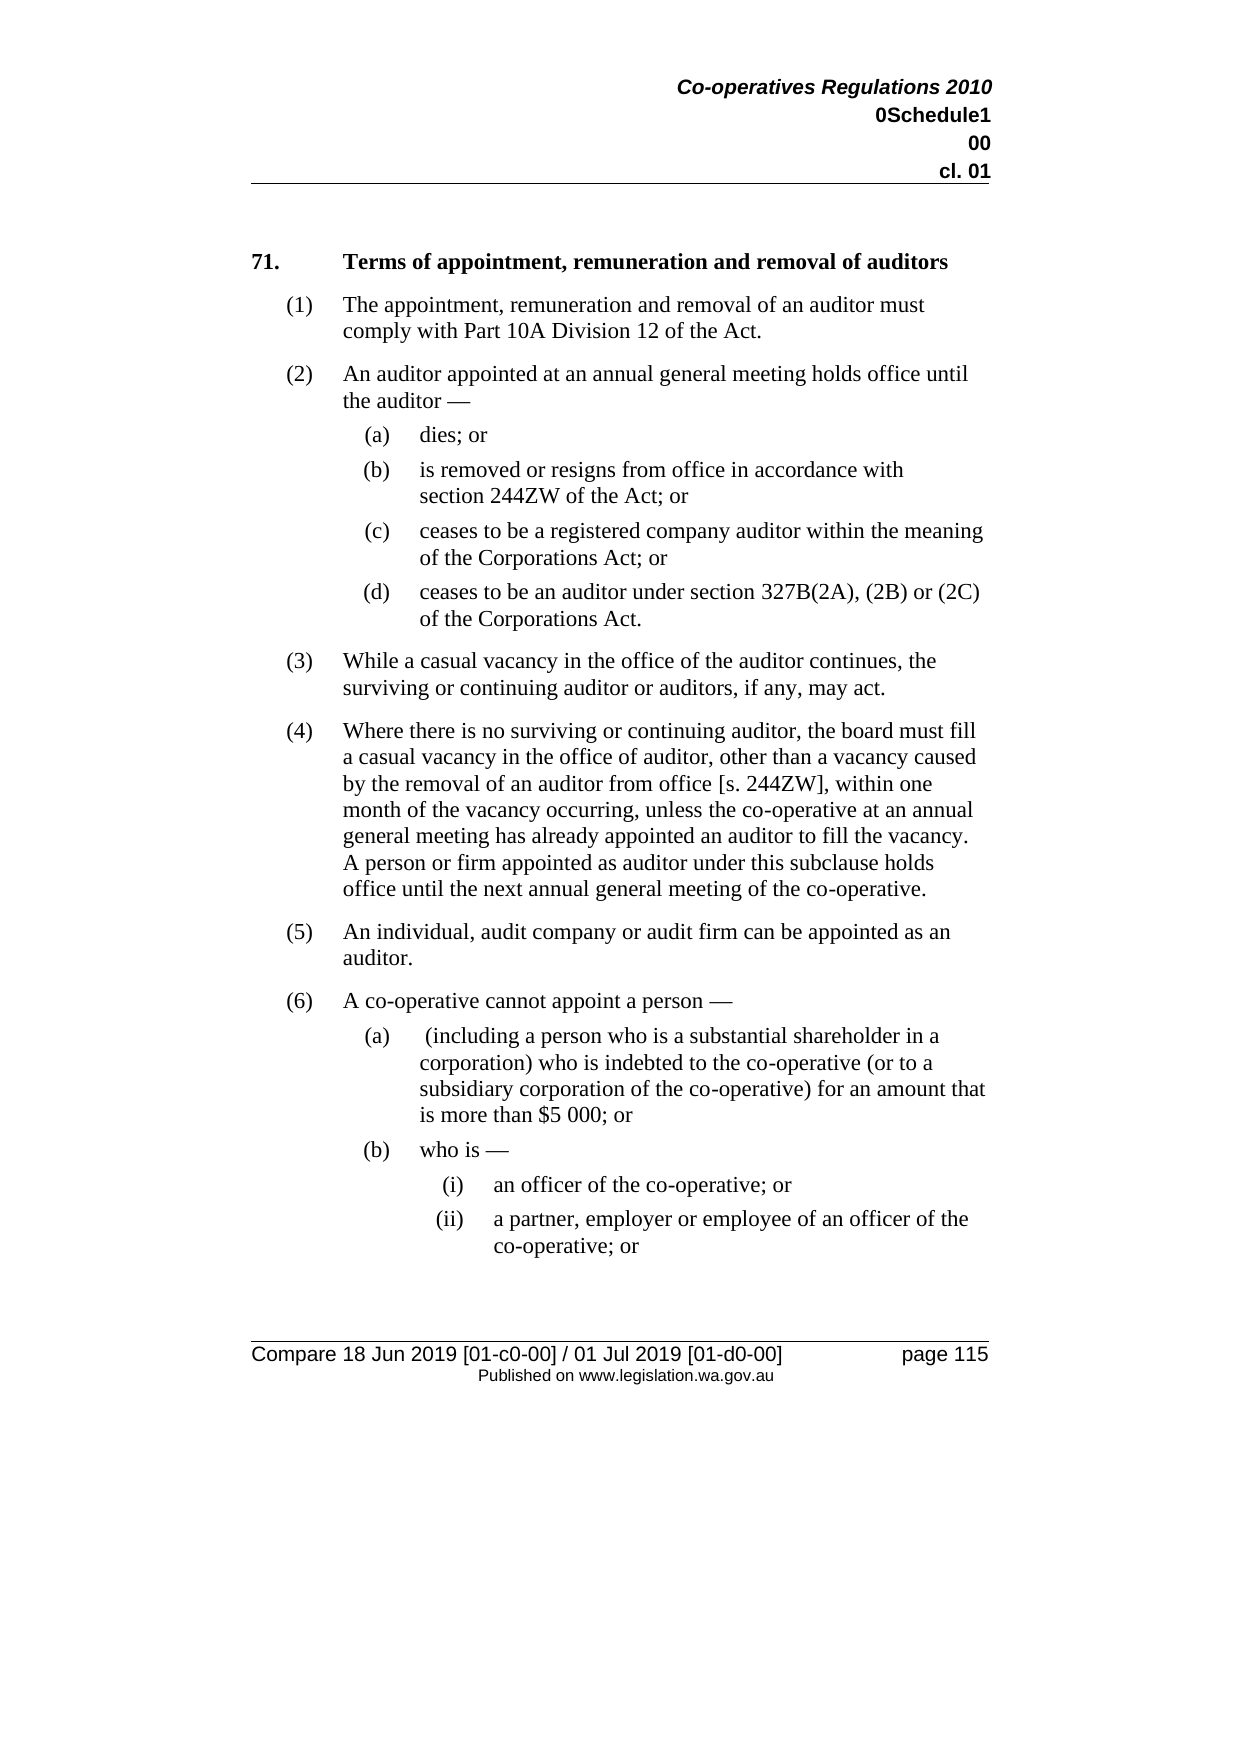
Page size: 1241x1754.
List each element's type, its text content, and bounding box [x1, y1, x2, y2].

text (6) A co-operative cannot appoint a person — [251, 987, 989, 1014]
text (c) ceases to be a registered company auditor within the meaning of the Corporations Act; or [251, 517, 989, 570]
text (ii) a partner, employer or employee of an officer of the co-operative; or [251, 1205, 989, 1258]
text (b) is removed or resigns from office in accordance with section 244ZW of the Act; or [251, 456, 989, 509]
text (5) An individual, audit company or audit firm can be appointed as an auditor. [251, 918, 989, 971]
text (b) who is — [251, 1136, 989, 1162]
text (i) an officer of the co-operative; or [251, 1171, 989, 1197]
text (d) ceases to be an auditor under section 327B(2A), (2B) or (2C) of the Corporations Act. [251, 578, 989, 631]
text (3) While a casual vacancy in the office of the auditor continues, the surviving or continuing auditor or auditors, if any, may act. [251, 648, 989, 700]
subtitle 71. Terms of appointment, remuneration and removal of auditors [251, 248, 989, 274]
text (4) Where there is no surviving or continuing auditor, the board must fill a casual vacancy in the office of auditor, other than a vacancy caused by the removal of an auditor from office [s. 244ZW], within one month of the vacancy occurring, unless the co-operative at an annual general meeting has already appointed an auditor to fill the vacancy. A person or firm appointed as auditor under this subclause holds office until the next annual general meeting of the co-operative. [251, 717, 989, 901]
text (1) The appointment, remuneration and removal of an auditor must comply with Part 10A Division 12 of the Act. [251, 291, 989, 344]
text (a) (including a person who is a substantial shareholder in a corporation) who is indebted to the co-operative (or to a subsidiary corporation of the co-operative) for an amount that is more than $5 000; or [251, 1022, 989, 1128]
text (a) dies; or [251, 421, 989, 448]
text (2) An auditor appointed at an annual general meeting holds office until the auditor — [251, 360, 989, 413]
